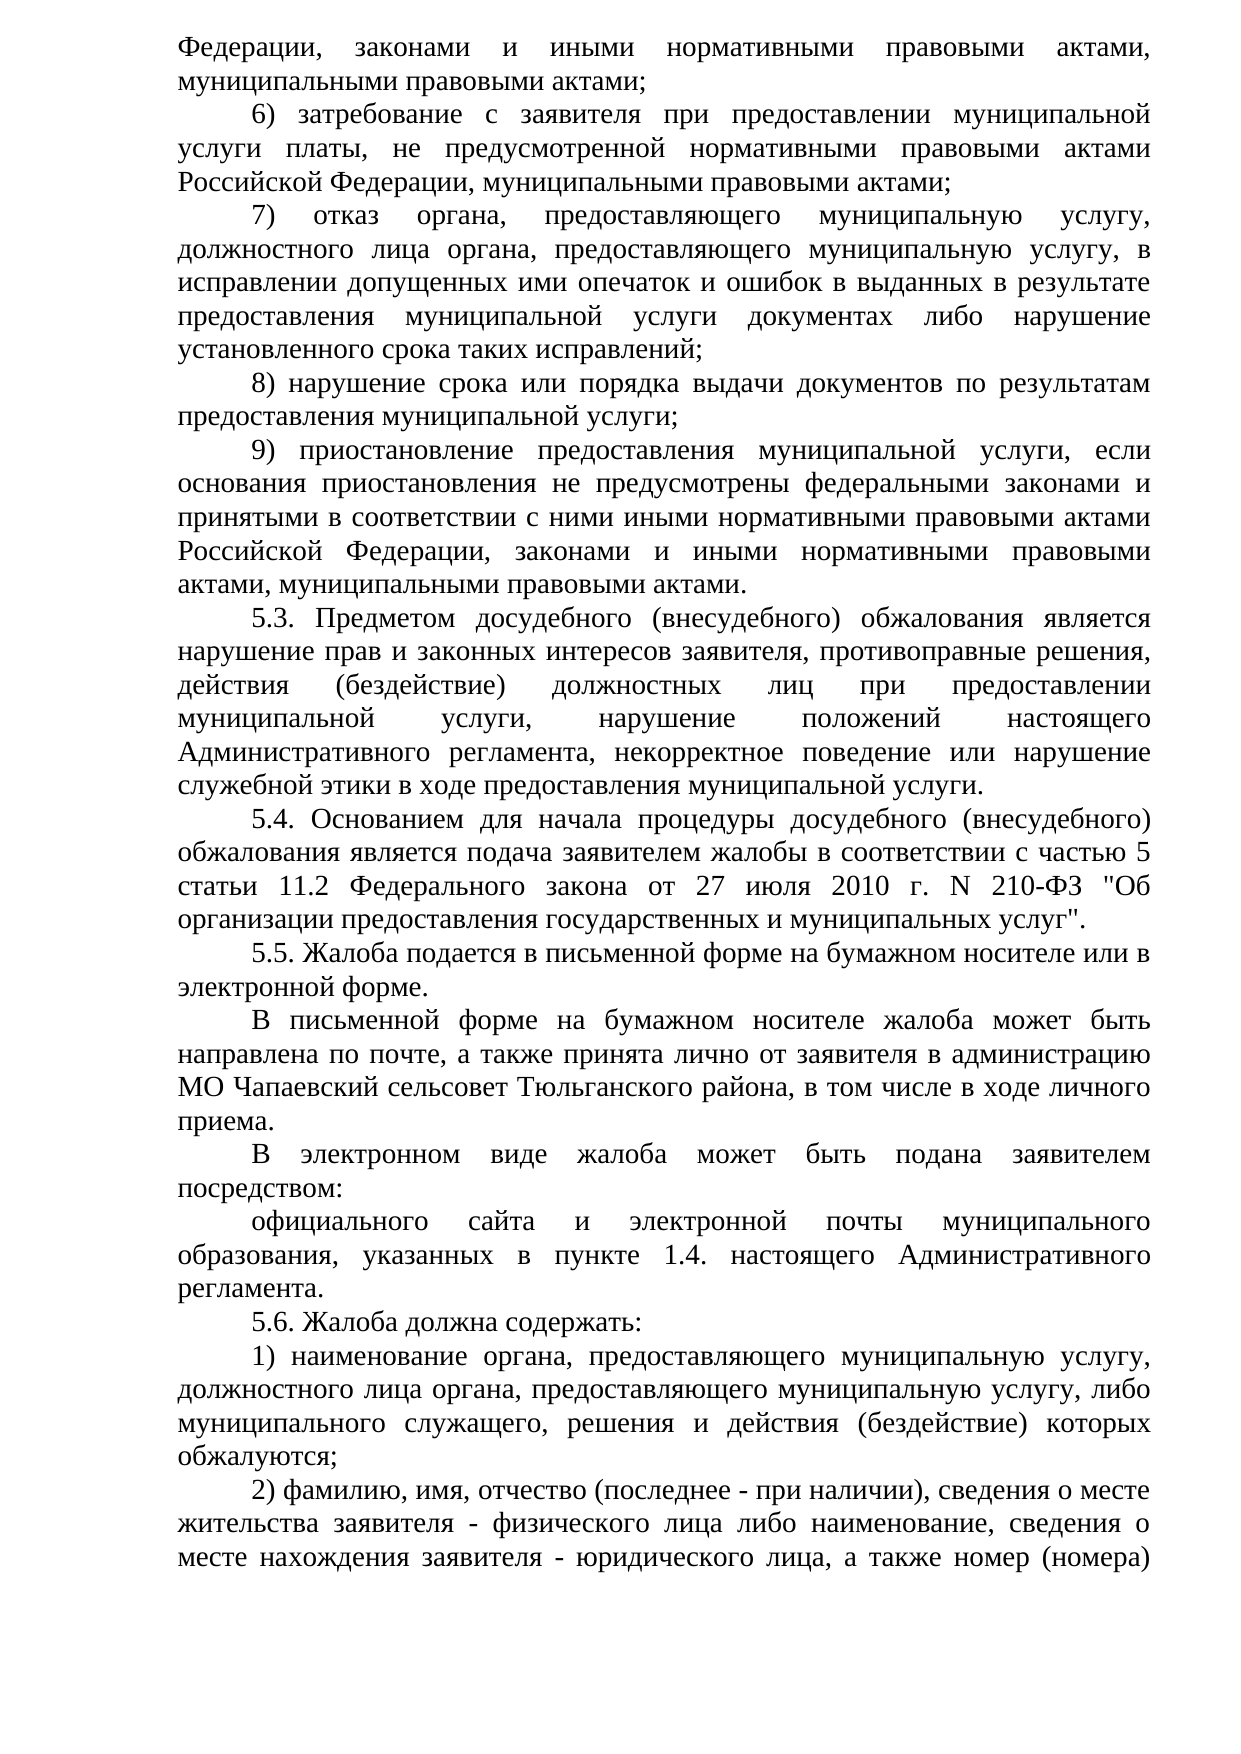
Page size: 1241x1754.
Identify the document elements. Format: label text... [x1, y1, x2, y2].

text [177, 1472, 1152, 1572]
text 9) приостановление предоставления муниципальной услуги, если основания приостановления не предусмотрены федеральными законами и принятыми в соответствии с ними иными нормативными правовыми актами Российской Федерации, законами и иными нормативными правовыми актами, муниципальными правовыми актами. [177, 432, 1152, 600]
text 5.6. Жалоба должна содержать: [177, 1304, 1152, 1338]
text 1) наименование органа, предоставляющего муниципальную услугу, должностного лица органа, предоставляющего муниципальную услугу, либо муниципального служащего, решения и действия (бездействие) которых обжалуются; [177, 1338, 1152, 1472]
text 5.4. Основанием для начала процедуры досудебного (внесудебного) обжалования является подача заявителем жалобы в соответствии с частью 5 статьи 11.2 Федерального закона от 27 июля 2010 г. N 210-ФЗ "Об организации предоставления государственных и муниципальных услуг". [177, 801, 1152, 935]
text 6) затребование с заявителя при предоставлении муниципальной услуги платы, не предусмотренной нормативными правовыми актами Российской Федерации, муниципальными правовыми актами; [177, 97, 1152, 197]
text 8) нарушение срока или порядка выдачи документов по результатам предоставления муниципальной услуги; [177, 365, 1152, 432]
text В письменной форме на бумажном носителе жалоба может быть направлена по почте, а также принята лично от заявителя в администрацию МО Чапаевский сельсовет Тюльганского района, в том числе в ходе личного приема. [177, 1002, 1152, 1136]
text В электронном виде жалоба может быть подана заявителем посредством: [177, 1136, 1152, 1203]
text официального сайта и электронной почты муниципального образования, указанных в пункте 1.4. настоящего Административного регламента. [177, 1203, 1152, 1304]
text 5.5. Жалоба подается в письменной форме на бумажном носителе или в электронной форме. [177, 935, 1152, 1002]
text 7) отказ органа, предоставляющего муниципальную услугу, должностного лица органа, предоставляющего муниципальную услугу, в исправлении допущенных ими опечаток и ошибок в выданных в результате предоставления муниципальной услуги документах либо нарушение установленного срока таких исправлений; [177, 197, 1152, 365]
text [177, 29, 1152, 97]
text 5.3. Предметом досудебного (внесудебного) обжалования является нарушение прав и законных интересов заявителя, противоправные решения, действия (бездействие) должностных лиц при предоставлении муниципальной услуги, нарушение положений настоящего Административного регламента, некорректное поведение или нарушение служебной этики в ходе предоставления муниципальной услуги. [177, 600, 1152, 801]
